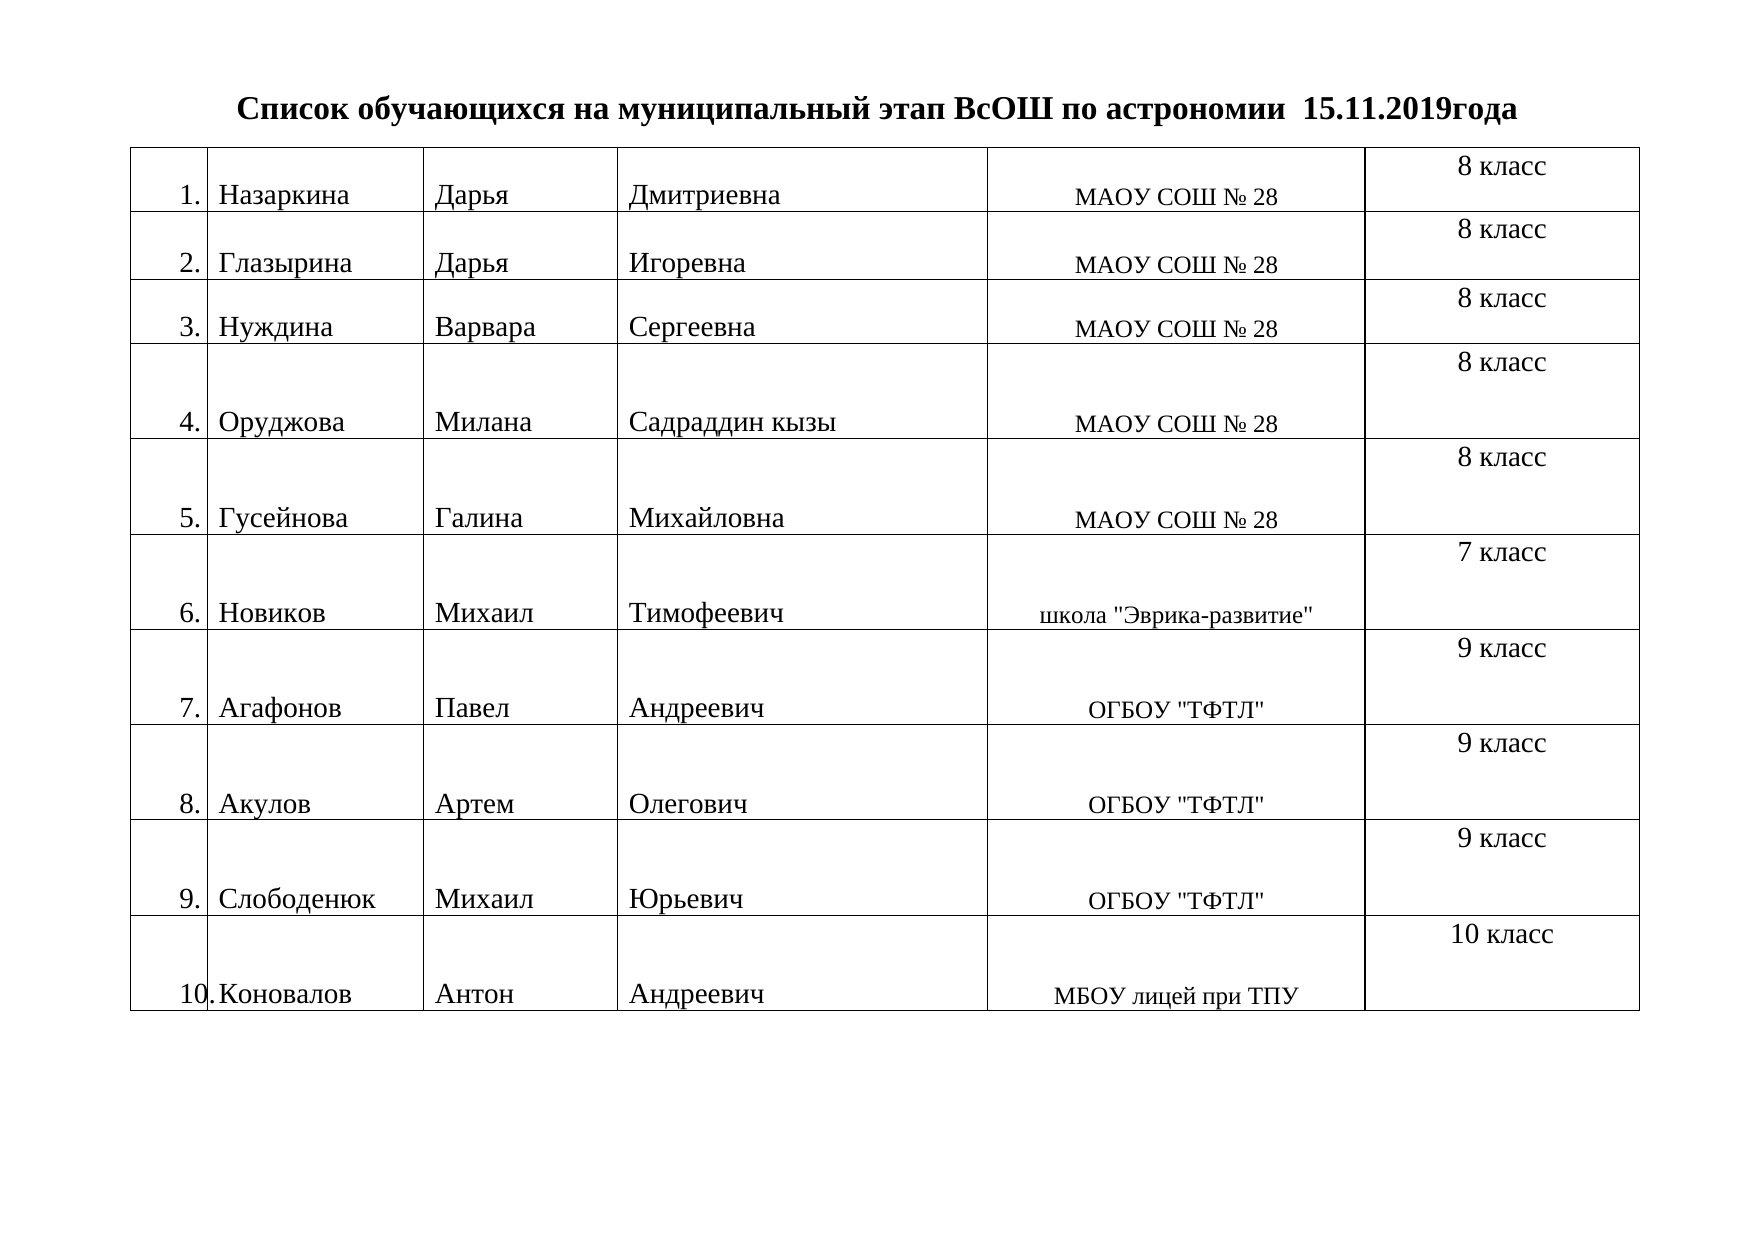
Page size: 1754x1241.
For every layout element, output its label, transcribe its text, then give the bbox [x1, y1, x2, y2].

table_cell Антон [424, 916, 617, 1010]
table_cell Михаил [424, 820, 617, 915]
table_header МАОУ СОШ № 28 [988, 148, 1364, 211]
table_cell Сергеевна [618, 280, 987, 343]
table_cell Тимофеевич [618, 535, 987, 629]
table_cell Михайловна [618, 439, 987, 533]
text Список обучающихся на муниципальный этап ВсОШ по астрономии 15.11.2019года [118, 88, 1636, 127]
table_cell Варвара [424, 280, 617, 343]
table_cell [131, 344, 207, 438]
table_cell [131, 535, 207, 629]
table_header Дарья [424, 148, 617, 211]
table_cell ОГБОУ "ТФТЛ" [988, 820, 1364, 915]
table_cell [131, 725, 207, 819]
table_cell Андреевич [618, 916, 987, 1010]
table_cell 8 класс [1366, 439, 1639, 533]
table_cell Артем [424, 725, 617, 819]
table_cell Садраддин кызы [618, 344, 987, 438]
table_cell 7 класс [1366, 535, 1639, 629]
table_cell Нуждина [208, 280, 423, 343]
table_cell МАОУ СОШ № 28 [988, 344, 1364, 438]
table_cell 9 класс [1366, 630, 1639, 724]
table_cell МАОУ СОШ № 28 [988, 439, 1364, 533]
table_cell [131, 280, 207, 343]
table_cell Игоревна [618, 212, 987, 279]
table_header Назаркина [208, 148, 423, 211]
table_cell Гусейнова [208, 439, 423, 533]
table_cell ОГБОУ "ТФТЛ" [988, 725, 1364, 819]
table_cell [131, 916, 207, 1010]
table_header 8 класс [1366, 148, 1639, 211]
table_cell Олегович [618, 725, 987, 819]
table_cell Агафонов [208, 630, 423, 724]
table_cell школа "Эврика-развитие" [988, 535, 1364, 629]
table_cell МАОУ СОШ № 28 [988, 280, 1364, 343]
table_cell 8 класс [1366, 344, 1639, 438]
table_cell 9 класс [1366, 725, 1639, 819]
table_cell МАОУ СОШ № 28 [988, 212, 1364, 279]
table_cell 8 класс [1366, 280, 1639, 343]
table_cell [131, 820, 207, 915]
table_cell Юрьевич [618, 820, 987, 915]
table_cell 8 класс [1366, 212, 1639, 279]
table_cell ОГБОУ "ТФТЛ" [988, 630, 1364, 724]
table_cell [131, 630, 207, 724]
table_cell Павел [424, 630, 617, 724]
table_cell Глазырина [208, 212, 423, 279]
table_header [131, 148, 207, 211]
table_cell Михаил [424, 535, 617, 629]
table_cell [131, 212, 207, 279]
table_cell Слободенюк [208, 820, 423, 915]
table_cell 9 класс [1366, 820, 1639, 915]
table_cell Коновалов [208, 916, 423, 1010]
table_cell [131, 439, 207, 533]
table_cell Милана [424, 344, 617, 438]
table_cell Андреевич [618, 630, 987, 724]
table_header Дмитриевна [618, 148, 987, 211]
table_cell Галина [424, 439, 617, 533]
table_cell 10 класс [1366, 916, 1639, 1010]
table_cell Акулов [208, 725, 423, 819]
table_cell МБОУ лицей при ТПУ [988, 916, 1364, 1010]
table_cell Новиков [208, 535, 423, 629]
table_cell Оруджова [208, 344, 423, 438]
